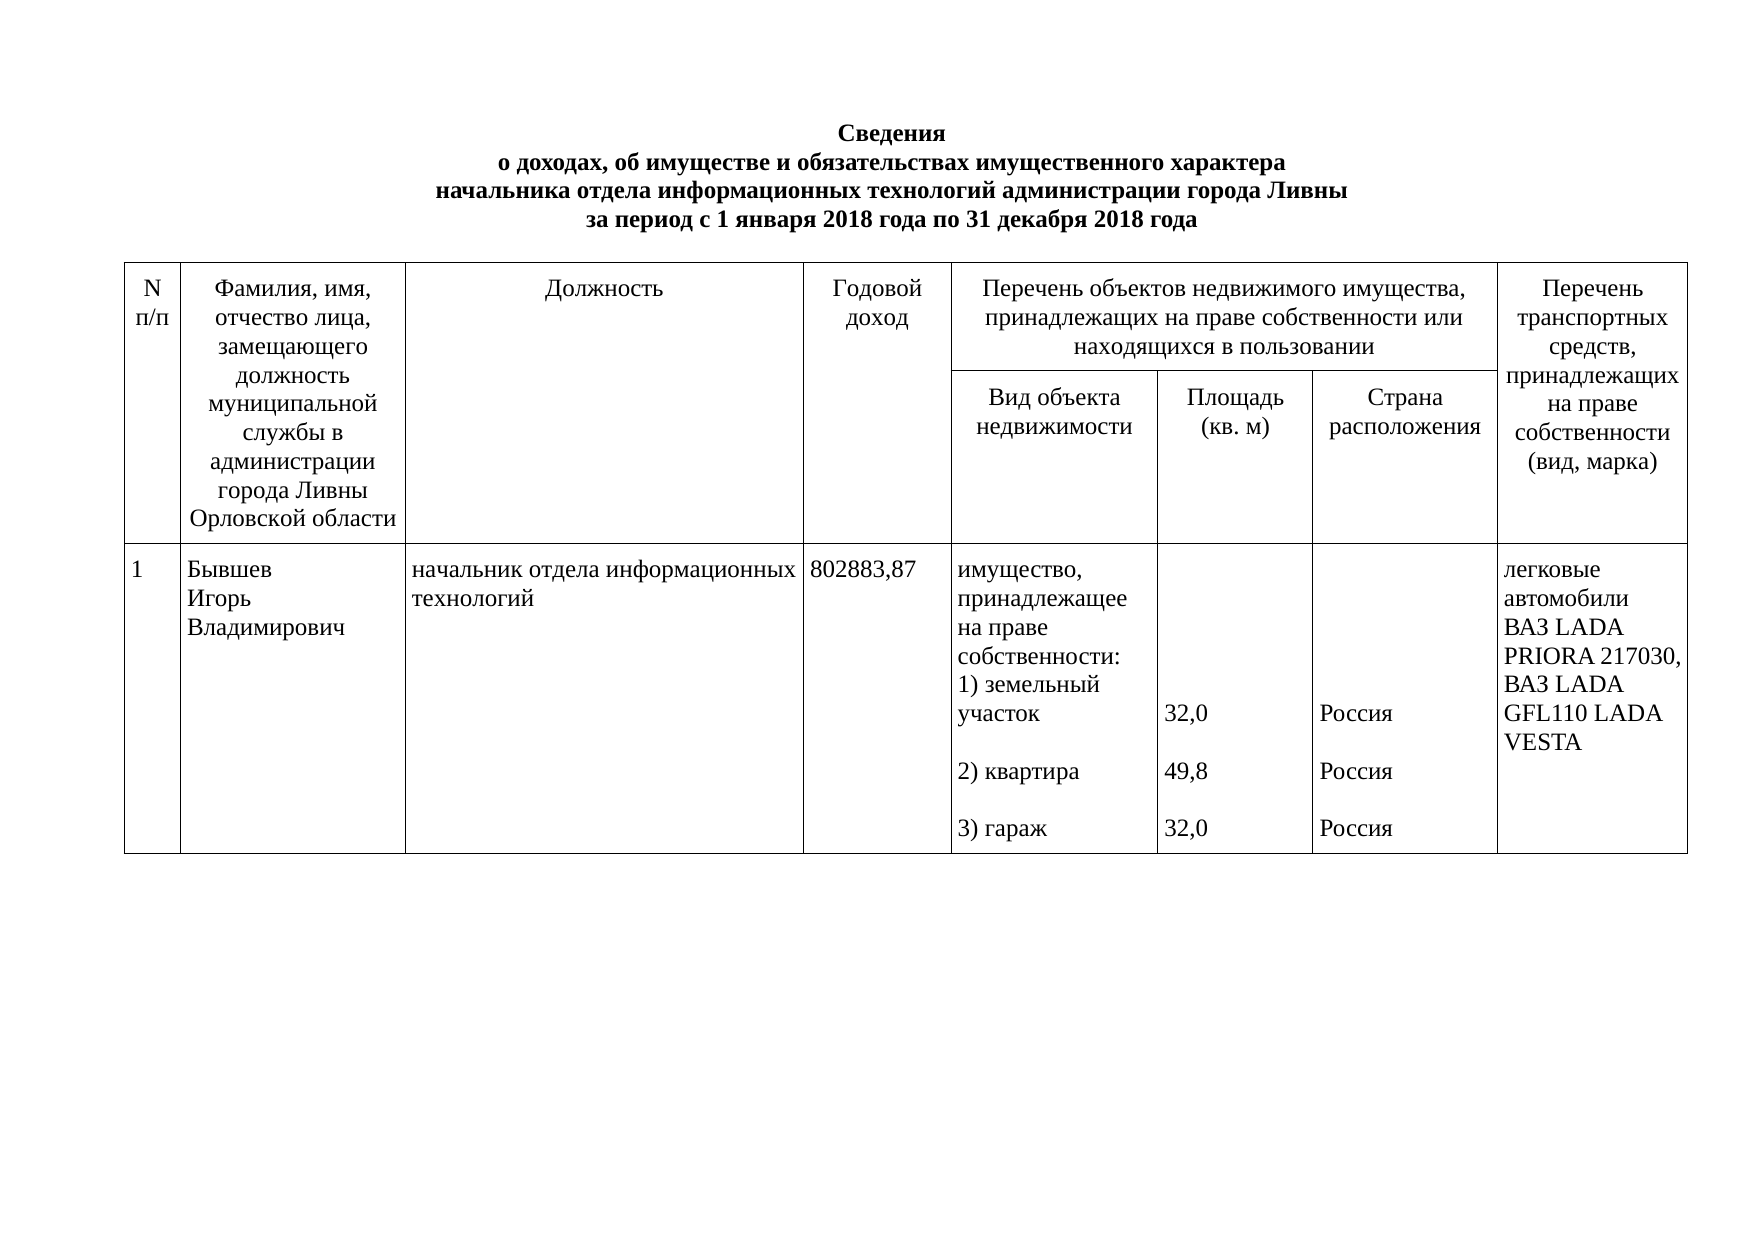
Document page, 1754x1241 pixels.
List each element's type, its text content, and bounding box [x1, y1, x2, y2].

text начальника отдела информационных технологий администрации города Ливны [118, 176, 1665, 204]
table_cell 802883,87 [804, 544, 951, 853]
text о доходах, об имуществе и обязательствах имущественного характера [118, 147, 1665, 176]
table_cell легковые автомобили ВАЗ LADA PRIORA 217030, ВАЗ LADA GFL110 LADA VESTA [1498, 544, 1687, 853]
table_cell Площадь (кв. м) [1158, 371, 1312, 543]
table_header N п/п [125, 263, 180, 543]
table_header Фамилия, имя, отчество лица, замещающего должность муниципальной службы в администрации города Ливны Орловской области [181, 263, 405, 543]
table_header Должность [406, 263, 803, 543]
table_header Перечень объектов недвижимого имущества, принадлежащих на праве собственности или находящихся в пользовании [952, 263, 1497, 370]
table_header Перечень транспортных средств, принадлежащих на праве собственности (вид, марка) [1498, 263, 1687, 543]
text Сведения [118, 118, 1665, 147]
table_cell Страна расположения [1313, 371, 1497, 543]
table_cell начальник отдела информационных технологий [406, 544, 803, 853]
table_cell 32,0 49,8 32,0 [1158, 544, 1312, 853]
table_cell Бывшев Игорь Владимирович [181, 544, 405, 853]
table_header Годовой доход [804, 263, 951, 543]
text за период с 1 января 2018 года по 31 декабря 2018 года [118, 204, 1665, 233]
table_cell Вид объекта недвижимости [952, 371, 1157, 543]
table_cell имущество, принадлежащее на праве собственности: 1) земельный участок 2) квартира 3) гараж [952, 544, 1157, 853]
table_cell 1 [125, 544, 180, 853]
table_cell Россия Россия Россия [1313, 544, 1497, 853]
